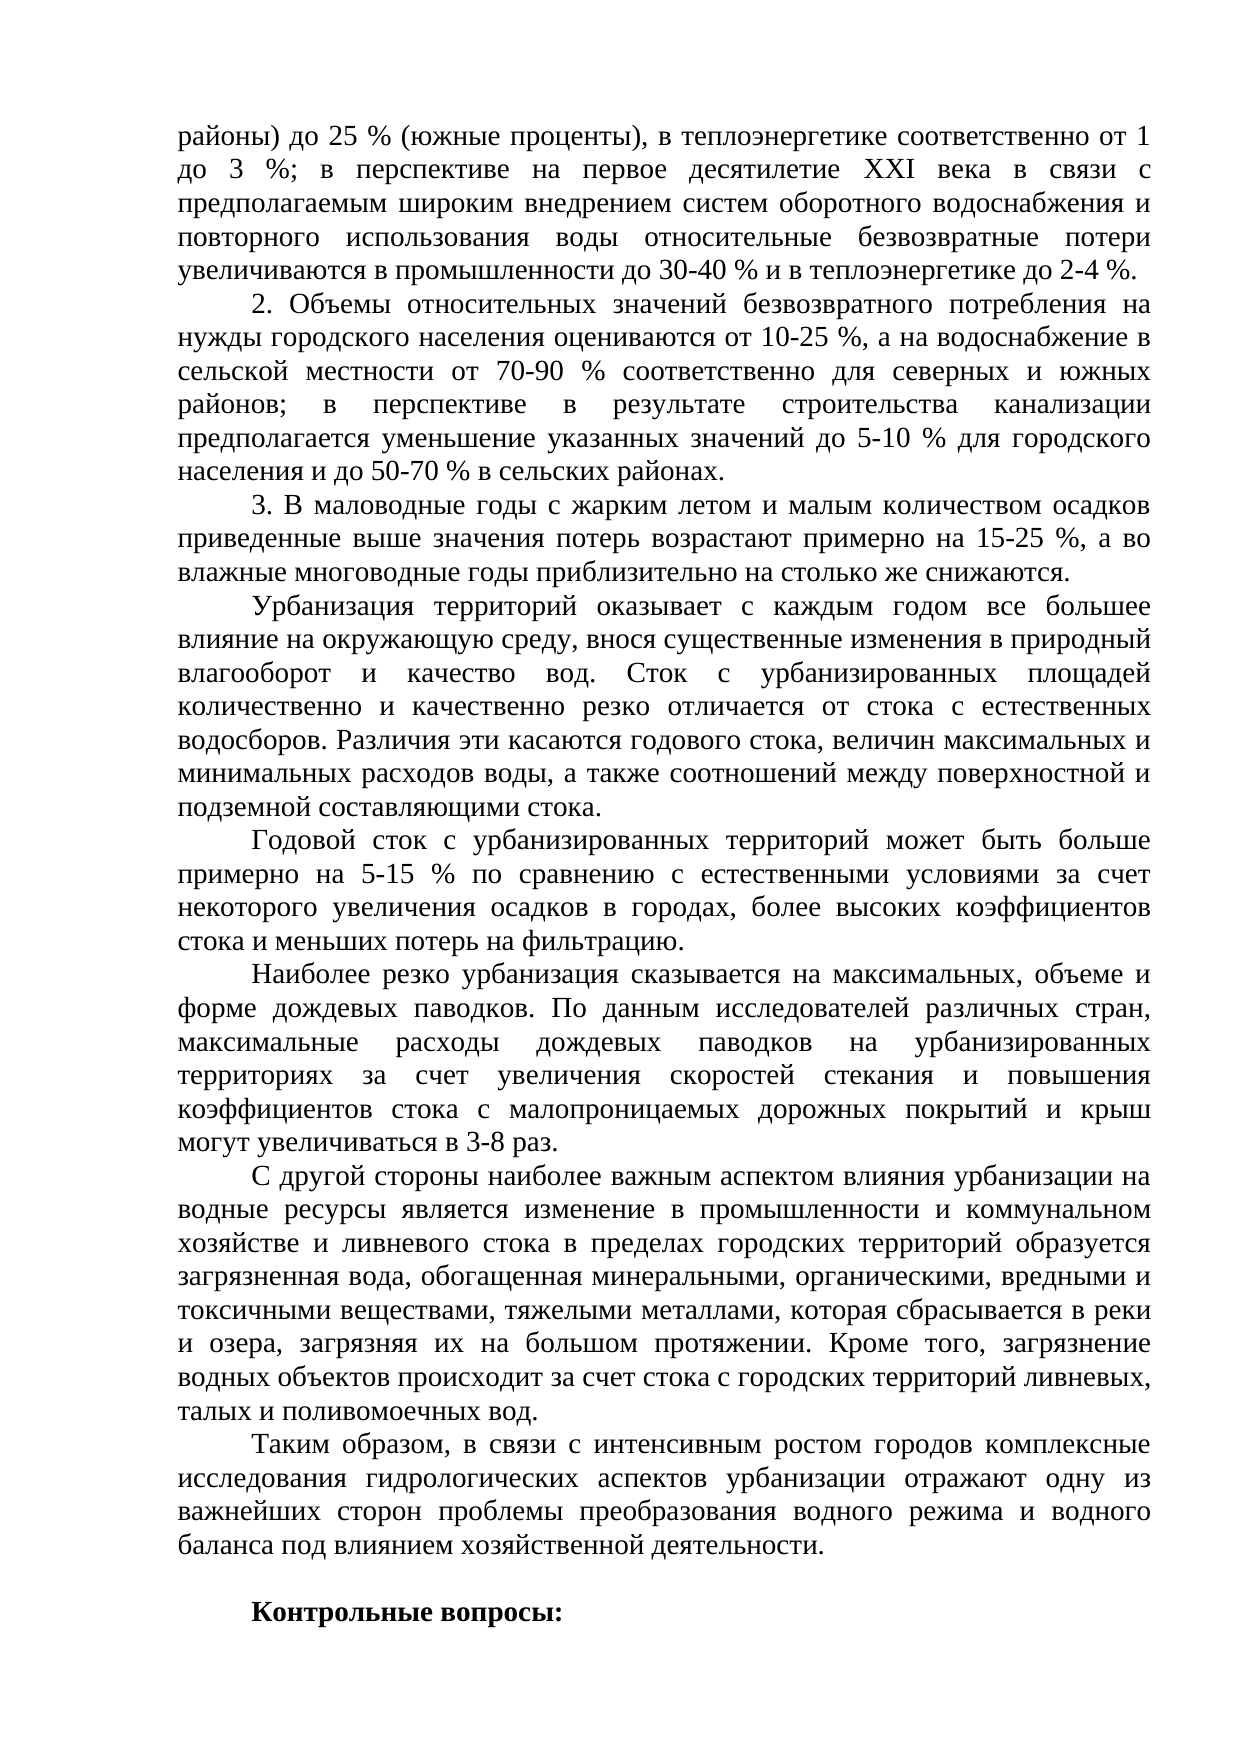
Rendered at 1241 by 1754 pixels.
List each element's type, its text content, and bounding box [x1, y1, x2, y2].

text Наиболее резко урбанизация сказывается на максимальных, объеме и форме дождевых паводков. По данным исследователей различных стран, максимальные расходы дождевых паводков на урбанизированных территориях за счет увеличения скоростей стекания и повышения коэффициентов стока с малопроницаемых дорожных покрытий и крыш могут увеличиваться в 3-8 раз. [177, 957, 1152, 1158]
text Таким образом, в связи с интенсивным ростом городов комплексные исследования гидрологических аспектов урбанизации отражают одну из важнейших сторон проблемы преобразования водного режима и водного баланса под влиянием хозяйственной деятельности. [177, 1426, 1152, 1560]
text Контрольные вопросы: [177, 1594, 1152, 1627]
text 3. В маловодные годы с жарким летом и малым количеством осадков приведенные выше значения потерь возрастают примерно на 15-25 %, а во влажные многоводные годы приблизительно на столько же снижаются. [177, 487, 1152, 588]
text Годовой сток с урбанизированных территорий может быть больше примерно на 5-15 % по сравнению с естественными условиями за счет некоторого увеличения осадков в городах, более высоких коэффициентов стока и меньших потерь на фильтрацию. [177, 822, 1152, 957]
text Урбанизация территорий оказывает с каждым годом все большее влияние на окружающую среду, внося существенные изменения в природный влагооборот и качество вод. Сток с урбанизированных площадей количественно и качественно резко отличается от стока с естественных водосборов. Различия эти касаются годового стока, величин максимальных и минимальных расходов воды, а также соотношений между поверхностной и подземной составляющими стока. [177, 588, 1152, 822]
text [177, 118, 1152, 286]
text С другой стороны наиболее важным аспектом влияния урбанизации на водные ресурсы является изменение в промышленности и коммунальном хозяйстве и ливневого стока в пределах городских территорий образуется загрязненная вода, обогащенная минеральными, органическими, вредными и токсичными веществами, тяжелыми металлами, которая сбрасывается в реки и озера, загрязняя их на большом протяжении. Кроме того, загрязнение водных объектов происходит за счет стока с городских территорий ливневых, талых и поливомоечных вод. [177, 1158, 1152, 1426]
text 2. Объемы относительных значений безвозвратного потребления на нужды городского населения оцениваются от 10-25 %, а на водоснабжение в сельской местности от 70-90 % соответственно для северных и южных районов; в перспективе в результате строительства канализации предполагается уменьшение указанных значений до 5-10 % для городского населения и до 50-70 % в сельских районах. [177, 286, 1152, 487]
